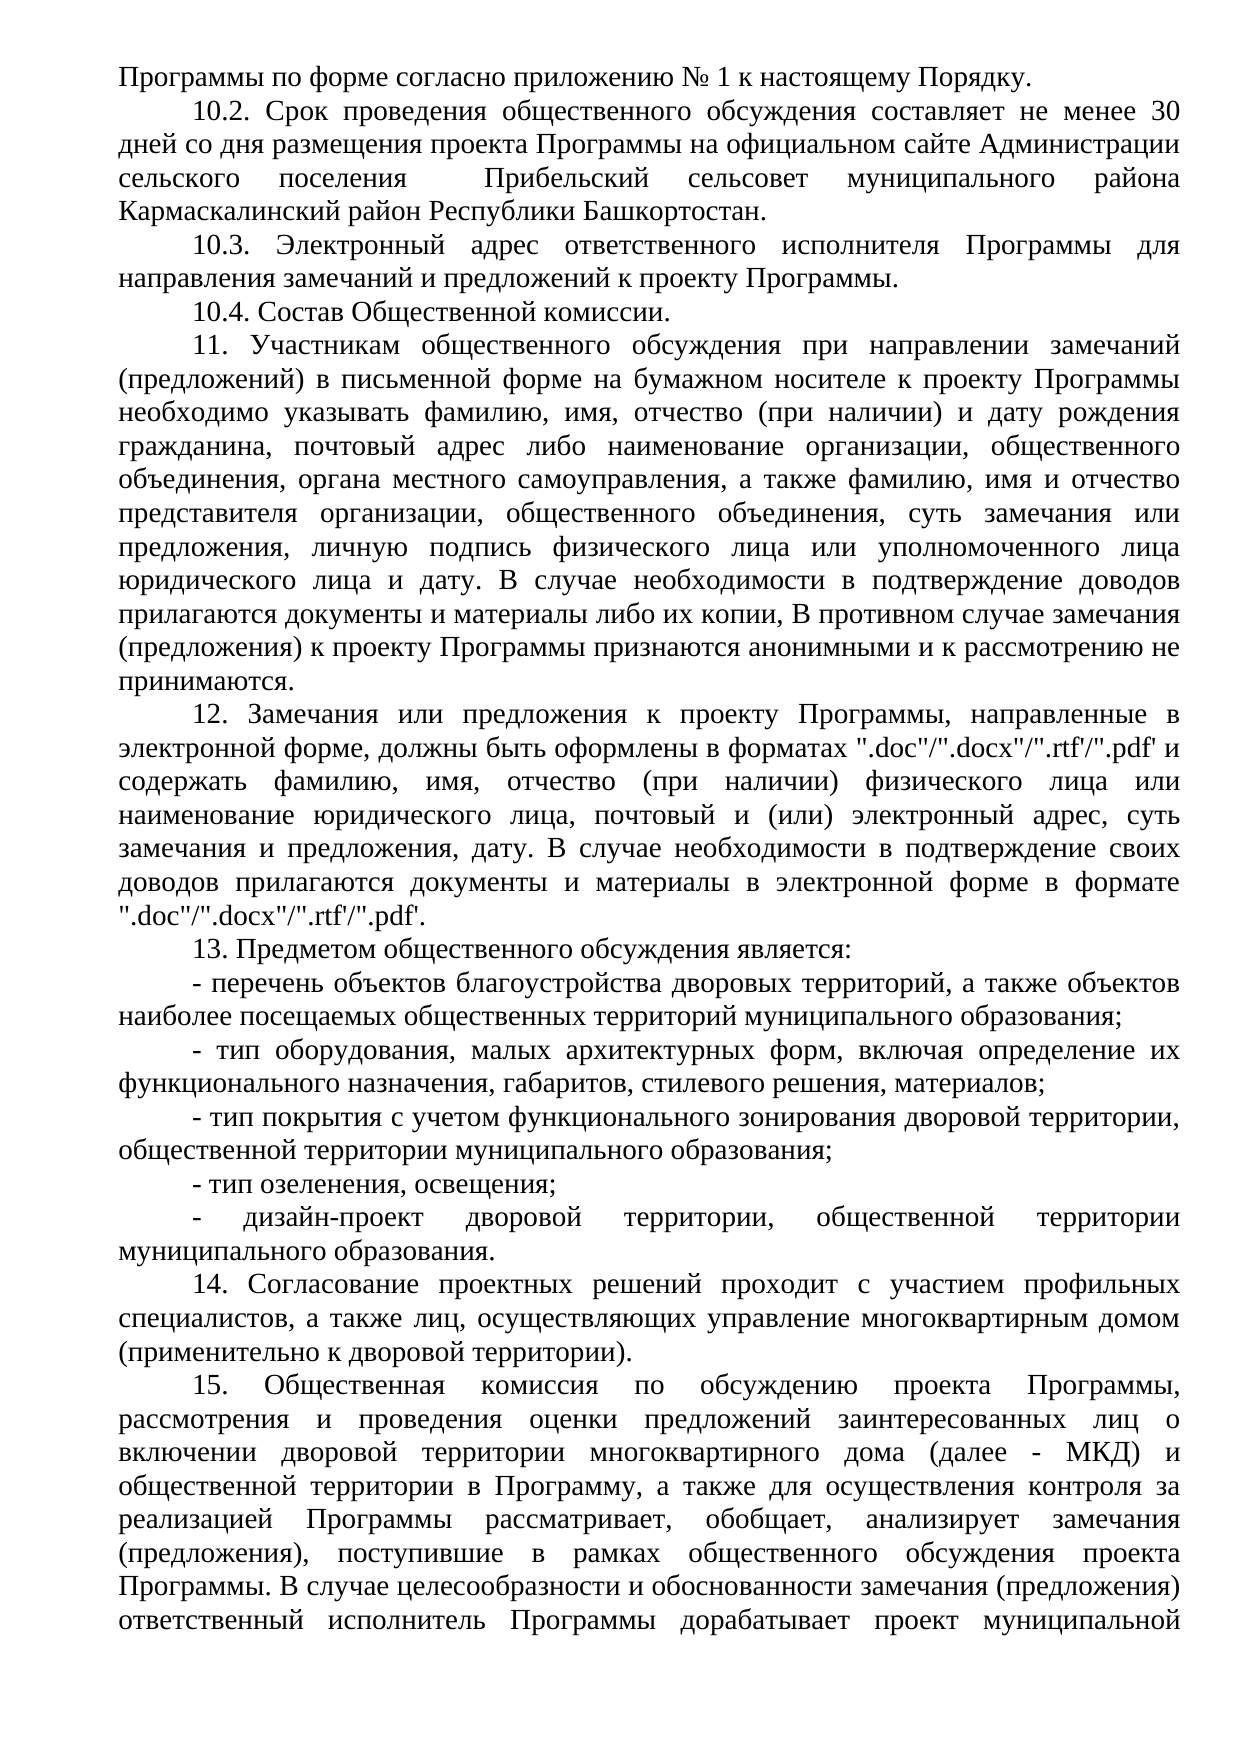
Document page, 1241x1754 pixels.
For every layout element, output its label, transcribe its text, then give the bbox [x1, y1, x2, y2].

text 14. Согласование проектных решений проходит с участием профильных специалистов, а также лиц, осуществляющих управление многоквартирным домом (применительно к дворовой территории). [118, 1267, 1181, 1367]
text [118, 59, 1181, 93]
text 10.3. Электронный адрес ответственного исполнителя Программы для направления замечаний и предложений к проекту Программы. [118, 227, 1181, 294]
text - тип озеленения, освещения; [118, 1166, 1181, 1199]
text 10.4. Состав Общественной комиссии. [118, 294, 1181, 327]
text - дизайн-проект дворовой территории, общественной территории муниципального образования. [118, 1199, 1181, 1267]
text - тип покрытия с учетом функционального зонирования дворовой территории, общественной территории муниципального образования; [118, 1099, 1181, 1166]
text - тип оборудования, малых архитектурных форм, включая определение их функционального назначения, габаритов, стилевого решения, материалов; [118, 1032, 1181, 1099]
text 12. Замечания или предложения к проекту Программы, направленные в электронной форме, должны быть оформлены в форматах ".doc"/".docx"/".rtf'/".pdf' и содержать фамилию, имя, отчество (при наличии) физического лица или наименование юридического лица, почтовый и (или) электронный адрес, суть замечания и предложения, дату. В случае необходимости в подтверждение своих доводов прилагаются документы и материалы в электронной форме в формате ".doc"/".docx"/".rtf'/".pdf'. [118, 696, 1181, 931]
text 10.2. Срок проведения общественного обсуждения составляет не менее 30 дней со дня размещения проекта Программы на официальном сайте Администрации сельского поселения Прибельский сельсовет муниципального района Кармаскалинский район Республики Башкортостан. [118, 93, 1181, 227]
text - перечень объектов благоустройства дворовых территорий, а также объектов наиболее посещаемых общественных территорий муниципального образования; [118, 965, 1181, 1032]
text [118, 1367, 1181, 1636]
text 11. Участникам общественного обсуждения при направлении замечаний (предложений) в письменной форме на бумажном носителе к проекту Программы необходимо указывать фамилию, имя, отчество (при наличии) и дату рождения гражданина, почтовый адрес либо наименование организации, общественного объединения, органа местного самоуправления, а также фамилию, имя и отчество представителя организации, общественного объединения, суть замечания или предложения, личную подпись физического лица или уполномоченного лица юридического лица и дату. В случае необходимости в подтверждение доводов прилагаются документы и материалы либо их копии, В противном случае замечания (предложения) к проекту Программы признаются анонимными и к рассмотрению не принимаются. [118, 327, 1181, 696]
text 13. Предметом общественного обсуждения является: [118, 931, 1181, 965]
